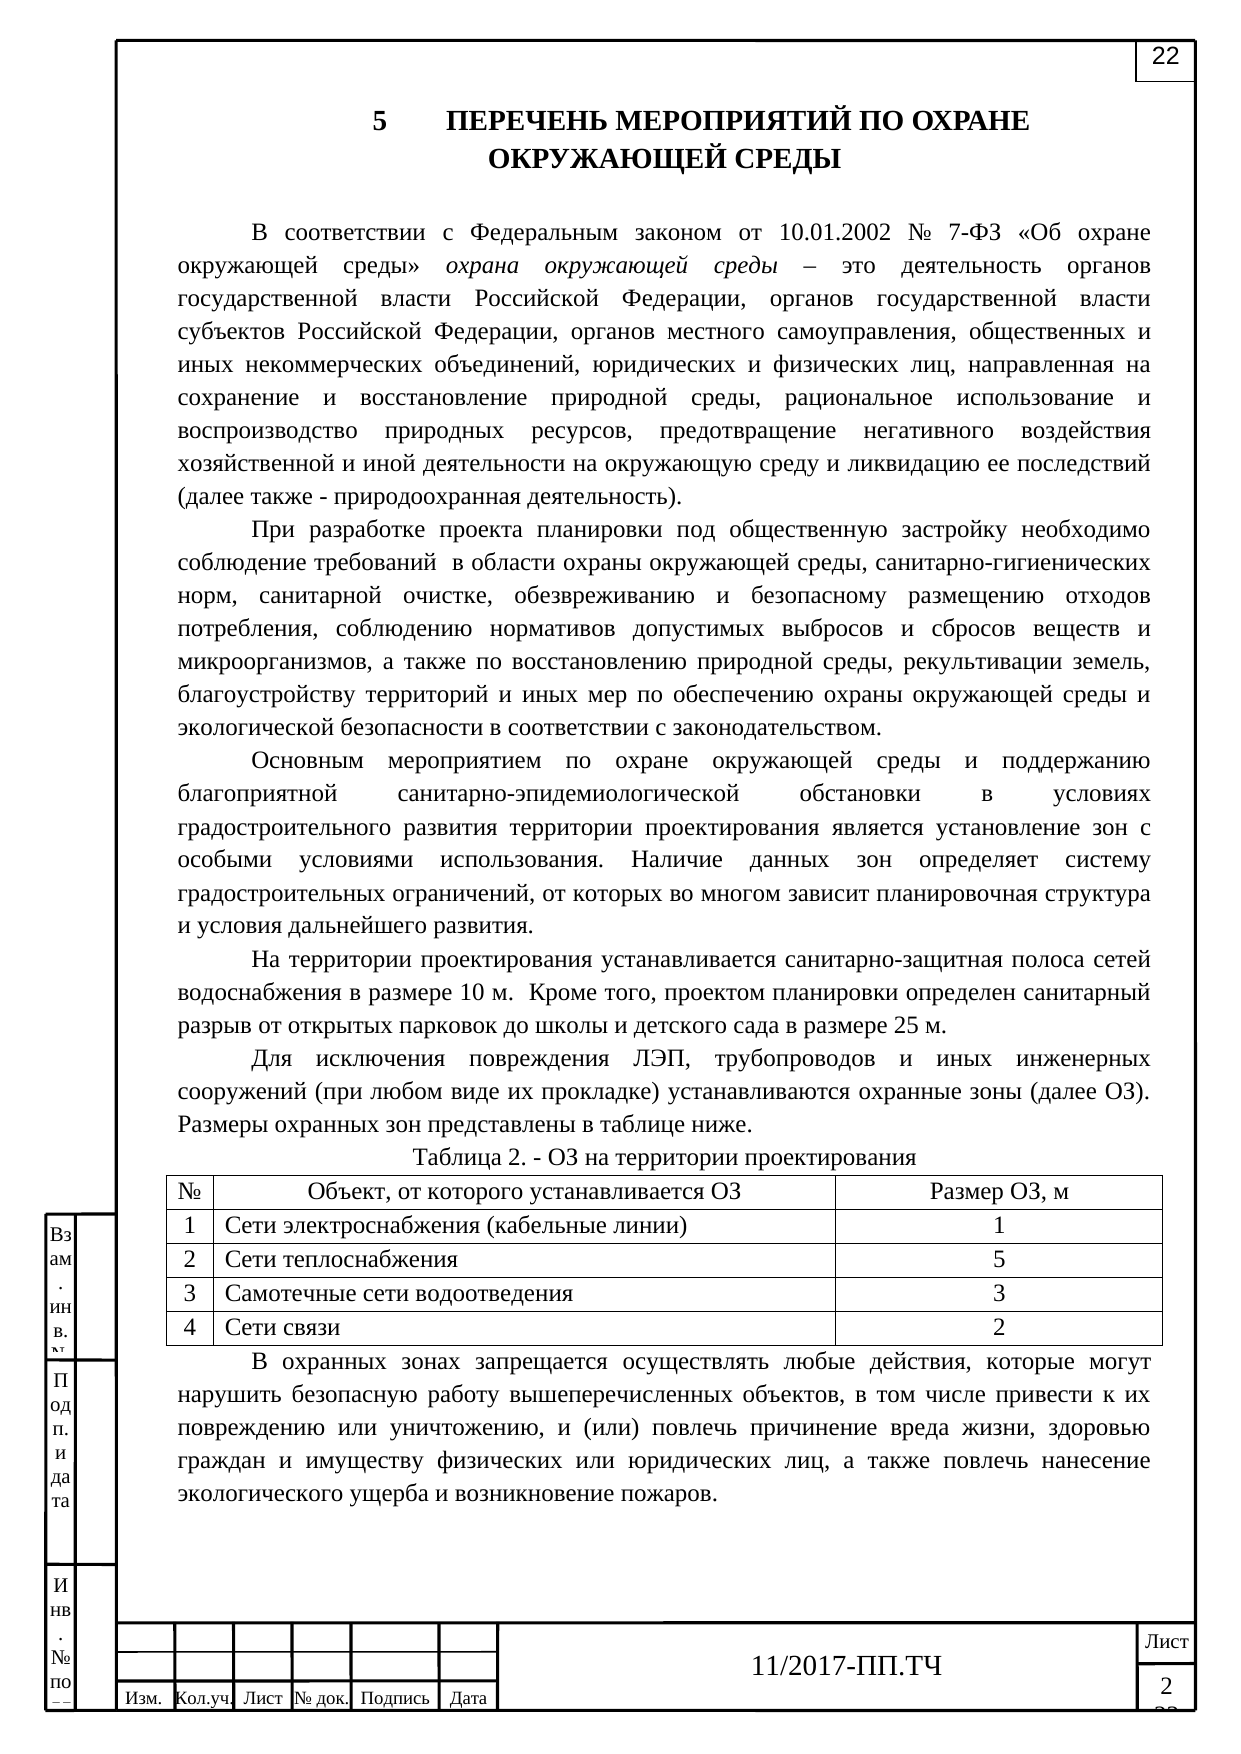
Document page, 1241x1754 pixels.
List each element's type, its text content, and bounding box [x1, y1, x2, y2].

table_cell 2 [836, 1312, 1162, 1345]
table_cell Сети теплоснабжения [214, 1244, 835, 1277]
text На территории проектирования устанавливается санитарно-защитная полоса сетей водоснабжения в размере 10 м. Кроме того, проектом планировки определен санитарный разрыв от открытых парковок до школы и детского сада в размере 25 м. [177, 944, 1152, 1038]
table_cell Самотечные сети водоотведения [214, 1278, 835, 1311]
table_cell 5 [836, 1244, 1162, 1277]
table_cell Сети связи [214, 1312, 835, 1345]
table_cell 3 [167, 1278, 213, 1311]
text В охранных зонах запрещается осуществлять любые действия, которые могут нарушить безопасную работу вышеперечисленных объектов, в том числе привести к их повреждению или уничтожению, и (или) повлечь причинение вреда жизни, здоровью граждан и имуществу физических или юридических лиц, а также повлечь нанесение экологического ущерба и возникновение пожаров. [177, 1346, 1152, 1507]
text Для исключения повреждения ЛЭП, трубопроводов и иных инженерных сооружений (при любом виде их прокладке) устанавливаются охранные зоны (далее ОЗ). Размеры охранных зон представлены в таблице ниже. [177, 1043, 1152, 1137]
table_cell 4 [167, 1312, 213, 1345]
text пЕРЕЧЕНЬ МЕРОПРИЯТИЙ ПО ОХРАНЕ ОКРУЖАЮЩЕЙ СРЕДЫ [177, 103, 1152, 175]
table_cell 1 [167, 1210, 213, 1243]
table_header Объект, от которого устанавливается ОЗ [214, 1176, 835, 1209]
text Таблица 2. - ОЗ на территории проектирования [177, 1142, 1152, 1171]
text В соответствии с Федеральным законом от 10.01.2002 № 7-ФЗ «Об охране окружающей среды» охрана окружающей среды – это деятельность органов государственной власти Российской Федерации, органов государственной власти субъектов Российской Федерации, органов местного самоуправления, общественных и иных некоммерческих объединений, юридических и физических лиц, направленная на сохранение и восстановление природной среды, рациональное использование и воспроизводство природных ресурсов, предотвращение негативного воздействия хозяйственной и иной деятельности на окружающую среду и ликвидацию ее последствий (далее также - природоохранная деятельность). [177, 217, 1152, 510]
table_cell 3 [836, 1278, 1162, 1311]
text Основным мероприятием по охране окружающей среды и поддержанию благоприятной санитарно-эпидемиологической обстановки в условиях градостроительного развития территории проектирования является установление зон с особыми условиями использования. Наличие данных зон определяет систему градостроительных ограничений, от которых во многом зависит планировочная структура и условия дальнейшего развития. [177, 746, 1152, 939]
table_cell 2 [167, 1244, 213, 1277]
table_header Размер ОЗ, м [836, 1176, 1162, 1209]
table_cell Сети электроснабжения (кабельные линии) [214, 1210, 835, 1243]
table_cell 1 [836, 1210, 1162, 1243]
table_header № [167, 1176, 213, 1209]
text При разработке проекта планировки под общественную застройку необходимо соблюдение требований в области охраны окружающей среды, санитарно-гигиенических норм, санитарной очистке, обезвреживанию и безопасному размещению отходов потребления, соблюдению нормативов допустимых выбросов и сбросов веществ и микроорганизмов, а также по восстановлению природной среды, рекультивации земель, благоустройству территорий и иных мер по обеспечению охраны окружающей среды и экологической безопасности в соответствии с законодательством. [177, 514, 1152, 741]
